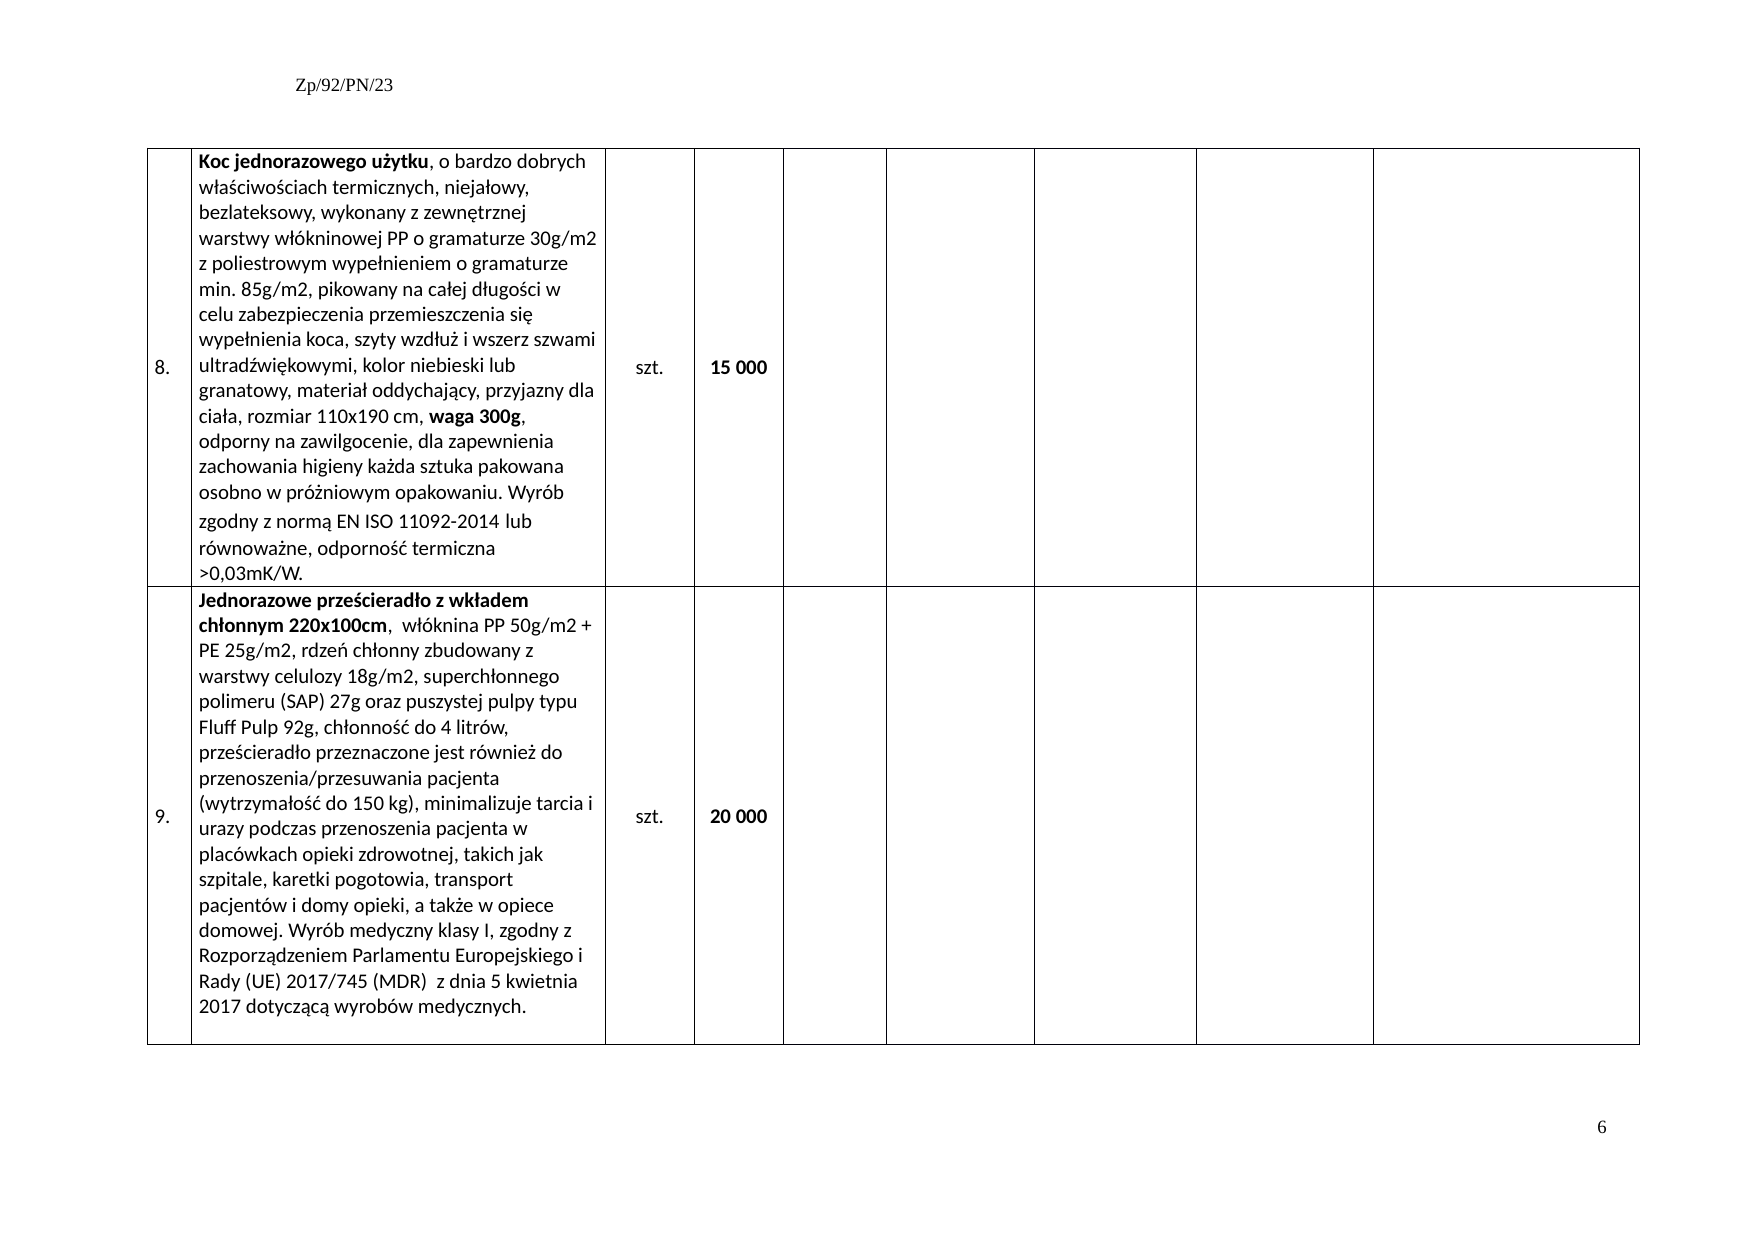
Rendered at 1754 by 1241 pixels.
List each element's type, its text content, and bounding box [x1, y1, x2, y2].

table_cell 15 000 [695, 149, 783, 586]
table_cell [784, 149, 886, 586]
table_cell [887, 149, 1034, 586]
table_cell [1197, 587, 1373, 1044]
table_cell Koc jednorazowego użytku, o bardzo dobrych właściwościach termicznych, niejałowy, bezlateksowy, wykonany z zewnętrznej warstwy włókninowej PP o gramaturze 30g/m2 z poliestrowym wypełnieniem o gramaturze min. 85g/m2, pikowany na całej długości w celu zabezpieczenia przemieszczenia się wypełnienia koca, szyty wzdłuż i wszerz szwami ultradźwiękowymi, kolor niebieski lub granatowy, materiał oddychający, przyjazny dla ciała, rozmiar 110x190 cm, waga 300g, odporny na zawilgocenie, dla zapewnienia zachowania higieny każda sztuka pakowana osobno w próżniowym opakowaniu. Wyrób zgodny z normą EN ISO 11092-2014 lub równoważne, odporność termiczna >0,03mK/W. [192, 149, 605, 586]
table_cell [1035, 149, 1196, 586]
table_cell 20 000 [695, 587, 783, 1044]
table_cell 8. [148, 149, 191, 586]
table_cell [887, 587, 1034, 1044]
table_cell [1374, 149, 1639, 586]
table_cell 9. [148, 587, 191, 1044]
table_cell [1374, 587, 1639, 1044]
table_cell [784, 587, 886, 1044]
table_cell szt. [606, 149, 694, 586]
table_cell [1035, 587, 1196, 1044]
table_cell Jednorazowe prześcieradło z wkładem chłonnym 220x100cm, włóknina PP 50g/m2 + PE 25g/m2, rdzeń chłonny zbudowany z warstwy celulozy 18g/m2, superchłonnego polimeru (SAP) 27g oraz puszystej pulpy typu Fluff Pulp 92g, chłonność do 4 litrów, prześcieradło przeznaczone jest również do przenoszenia/przesuwania pacjenta (wytrzymałość do 150 kg), minimalizuje tarcia i urazy podczas przenoszenia pacjenta w placówkach opieki zdrowotnej, takich jak szpitale, karetki pogotowia, transport pacjentów i domy opieki, a także w opiece domowej. Wyrób medyczny klasy I, zgodny z Rozporządzeniem Parlamentu Europejskiego i Rady (UE) 2017/745 (MDR) z dnia 5 kwietnia 2017 dotyczącą wyrobów medycznych. [192, 587, 605, 1044]
table_cell [1197, 149, 1373, 586]
table_cell szt. [606, 587, 694, 1044]
